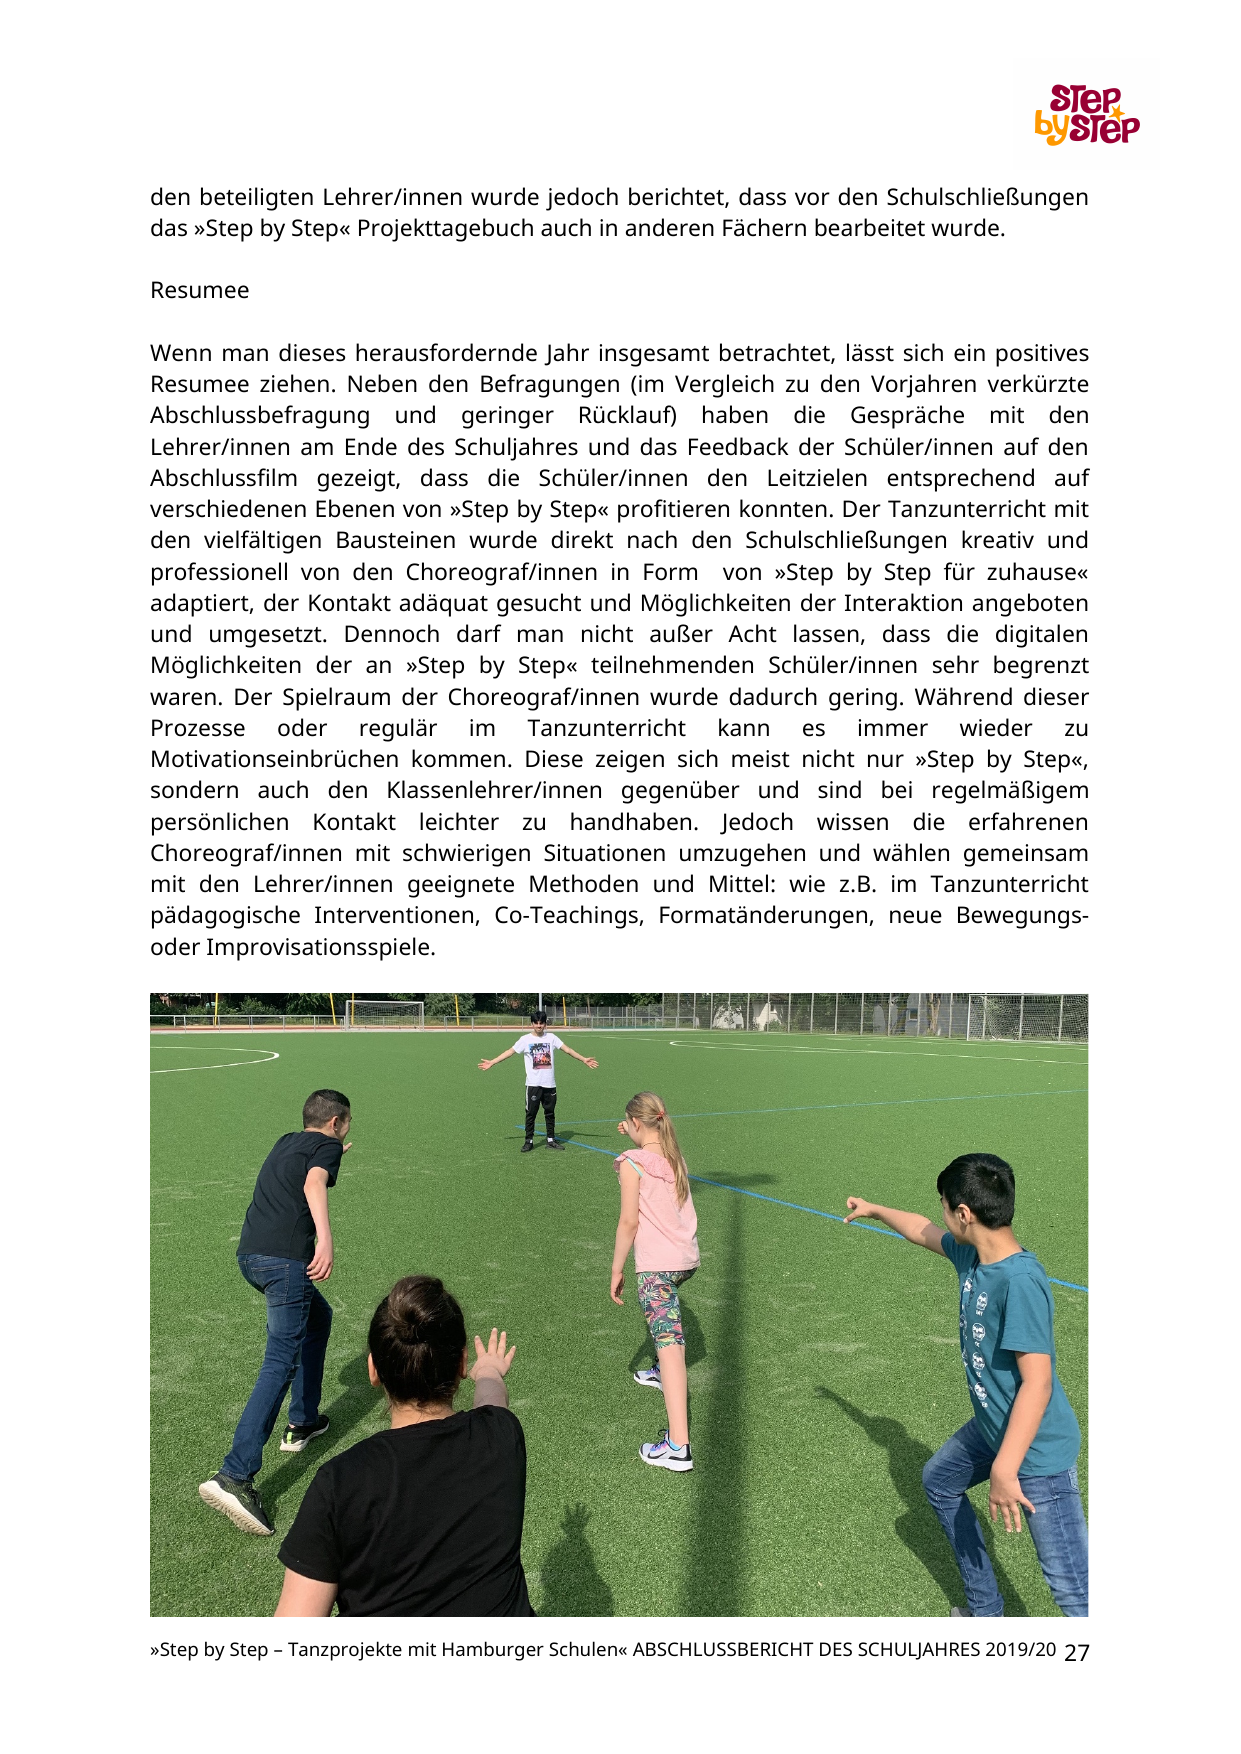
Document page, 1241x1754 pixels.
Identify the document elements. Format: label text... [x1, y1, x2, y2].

picture [150, 993, 1089, 1617]
text Wenn man dieses herausfordernde Jahr insgesamt betrachtet, lässt sich ein positives Resumee ziehen. Neben den Befragungen (im Vergleich zu den Vorjahren verkürzte Abschlussbefragung und geringer Rücklauf) haben die Gespräche mit den Lehrer/innen am Ende des Schuljahres und das Feedback der Schüler/innen auf den Abschlussfilm gezeigt, dass die Schüler/innen den Leitzielen entsprechend auf verschiedenen Ebenen von »Step by Step« profitieren konnten. Der Tanzunterricht mit den vielfältigen Bausteinen wurde direkt nach den Schulschließungen kreativ und professionell von den Choreograf/innen in Form von »Step by Step für zuhause« adaptiert, der Kontakt adäquat gesucht und Möglichkeiten der Interaktion angeboten und umgesetzt. Dennoch darf man nicht außer Acht lassen, dass die digitalen Möglichkeiten der an »Step by Step« teilnehmenden Schüler/innen sehr begrenzt waren. Der Spielraum der Choreograf/innen wurde dadurch gering. Während dieser Prozesse oder regulär im Tanzunterricht kann es immer wieder zu Motivationseinbrüchen kommen. Diese zeigen sich meist nicht nur »Step by Step«, sondern auch den Klassenlehrer/innen gegenüber und sind bei regelmäßigem persönlichen Kontakt leichter zu handhaben. Jedoch wissen die erfahrenen Choreograf/innen mit schwierigen Situationen umzugehen und wählen gemeinsam mit den Lehrer/innen geeignete Methoden und Mittel: wie z.B. im Tanzunterricht pädagogische Interventionen, Co-Teachings, Formatänderungen, neue Bewegungs- oder Improvisationsspiele. [150, 337, 1090, 962]
text Resumee [150, 274, 1090, 306]
picture [1012, 58, 1161, 170]
